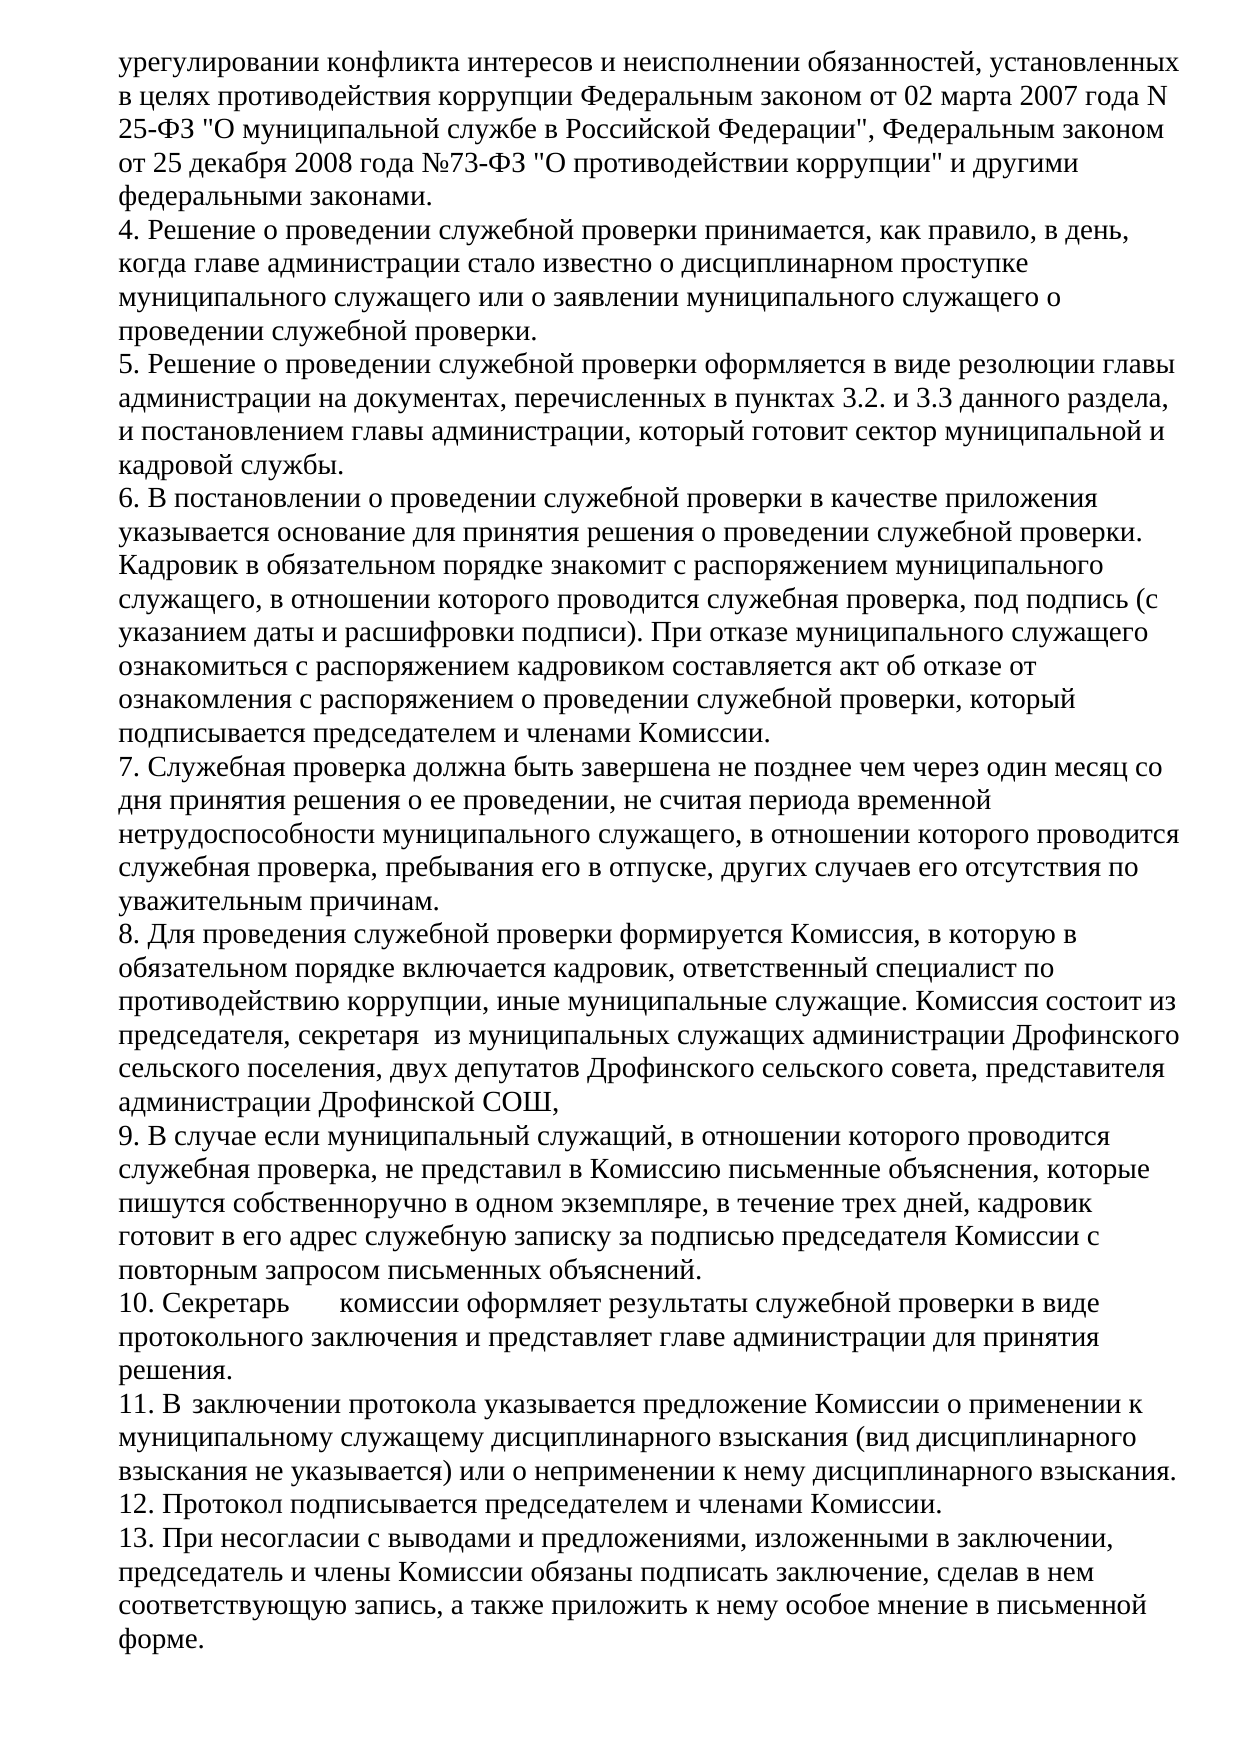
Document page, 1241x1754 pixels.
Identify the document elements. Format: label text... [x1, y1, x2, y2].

text 5. Решение о проведении служебной проверки оформляется в виде резолюции главы администрации на документах, перечисленных в пунктах 3.2. и 3.3 данного раздела, и постановлением главы администрации, который готовит сектор муниципальной и кадровой службы. [118, 346, 1181, 480]
text 9. В случае если муниципальный служащий, в отношении которого проводится служебная проверка, не представил в Комиссию письменные объяснения, которые пишутся собственноручно в одном экземпляре, в течение трех дней, кадровик готовит в его адрес служебную записку за подписью председателя Комиссии с повторным запросом письменных объяснений. [118, 1118, 1181, 1285]
text 13. При несогласии с выводами и предложениями, изложенными в заключении, председатель и члены Комиссии обязаны подписать заключение, сделав в нем соответствующую запись, а также приложить к нему особое мнение в письменной форме. [118, 1520, 1181, 1654]
text 12. Протокол подписывается председателем и членами Комиссии. [118, 1487, 1181, 1520]
text 7. Служебная проверка должна быть завершена не позднее чем через один месяц со дня принятия решения о ее проведении, не считая периода временной нетрудоспособности муниципального служащего, в отношении которого проводится служебная проверка, пребывания его в отпуске, других случаев его отсутствия по уважительным причинам. [118, 749, 1181, 916]
text 4. Решение о проведении служебной проверки принимается, как правило, в день, когда главе администрации стало известно о дисциплинарном проступке муниципального служащего или о заявлении муниципального служащего о проведении служебной проверки. [118, 212, 1181, 346]
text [118, 44, 1181, 212]
text 6. В постановлении о проведении служебной проверки в качестве приложения указывается основание для принятия решения о проведении служебной проверки. [118, 480, 1181, 547]
text Кадровик в обязательном порядке знакомит с распоряжением муниципального служащего, в отношении которого проводится служебная проверка, под подпись (с указанием даты и расшифровки подписи). При отказе муниципального служащего ознакомиться с распоряжением кадровиком составляется акт об отказе от ознакомления с распоряжением о проведении служебной проверки, который подписывается председателем и членами Комиссии. [118, 547, 1181, 749]
text 11. В заключении протокола указывается предложение Комиссии о применении к муниципальному служащему дисциплинарного взыскания (вид дисциплинарного взыскания не указывается) или о неприменении к нему дисциплинарного взыскания. [118, 1386, 1181, 1487]
text 10. Секретарь комиссии оформляет результаты служебной проверки в виде протокольного заключения и представляет главе администрации для принятия решения. [118, 1285, 1181, 1386]
text 8. Для проведения служебной проверки формируется Комиссия, в которую в обязательном порядке включается кадровик, ответственный специалист по противодействию коррупции, иные муниципальные служащие. Комиссия состоит из председателя, секретаря из муниципальных служащих администрации Дрофинского сельского поселения, двух депутатов Дрофинского сельского совета, представителя администрации Дрофинской СОШ, [118, 916, 1181, 1118]
